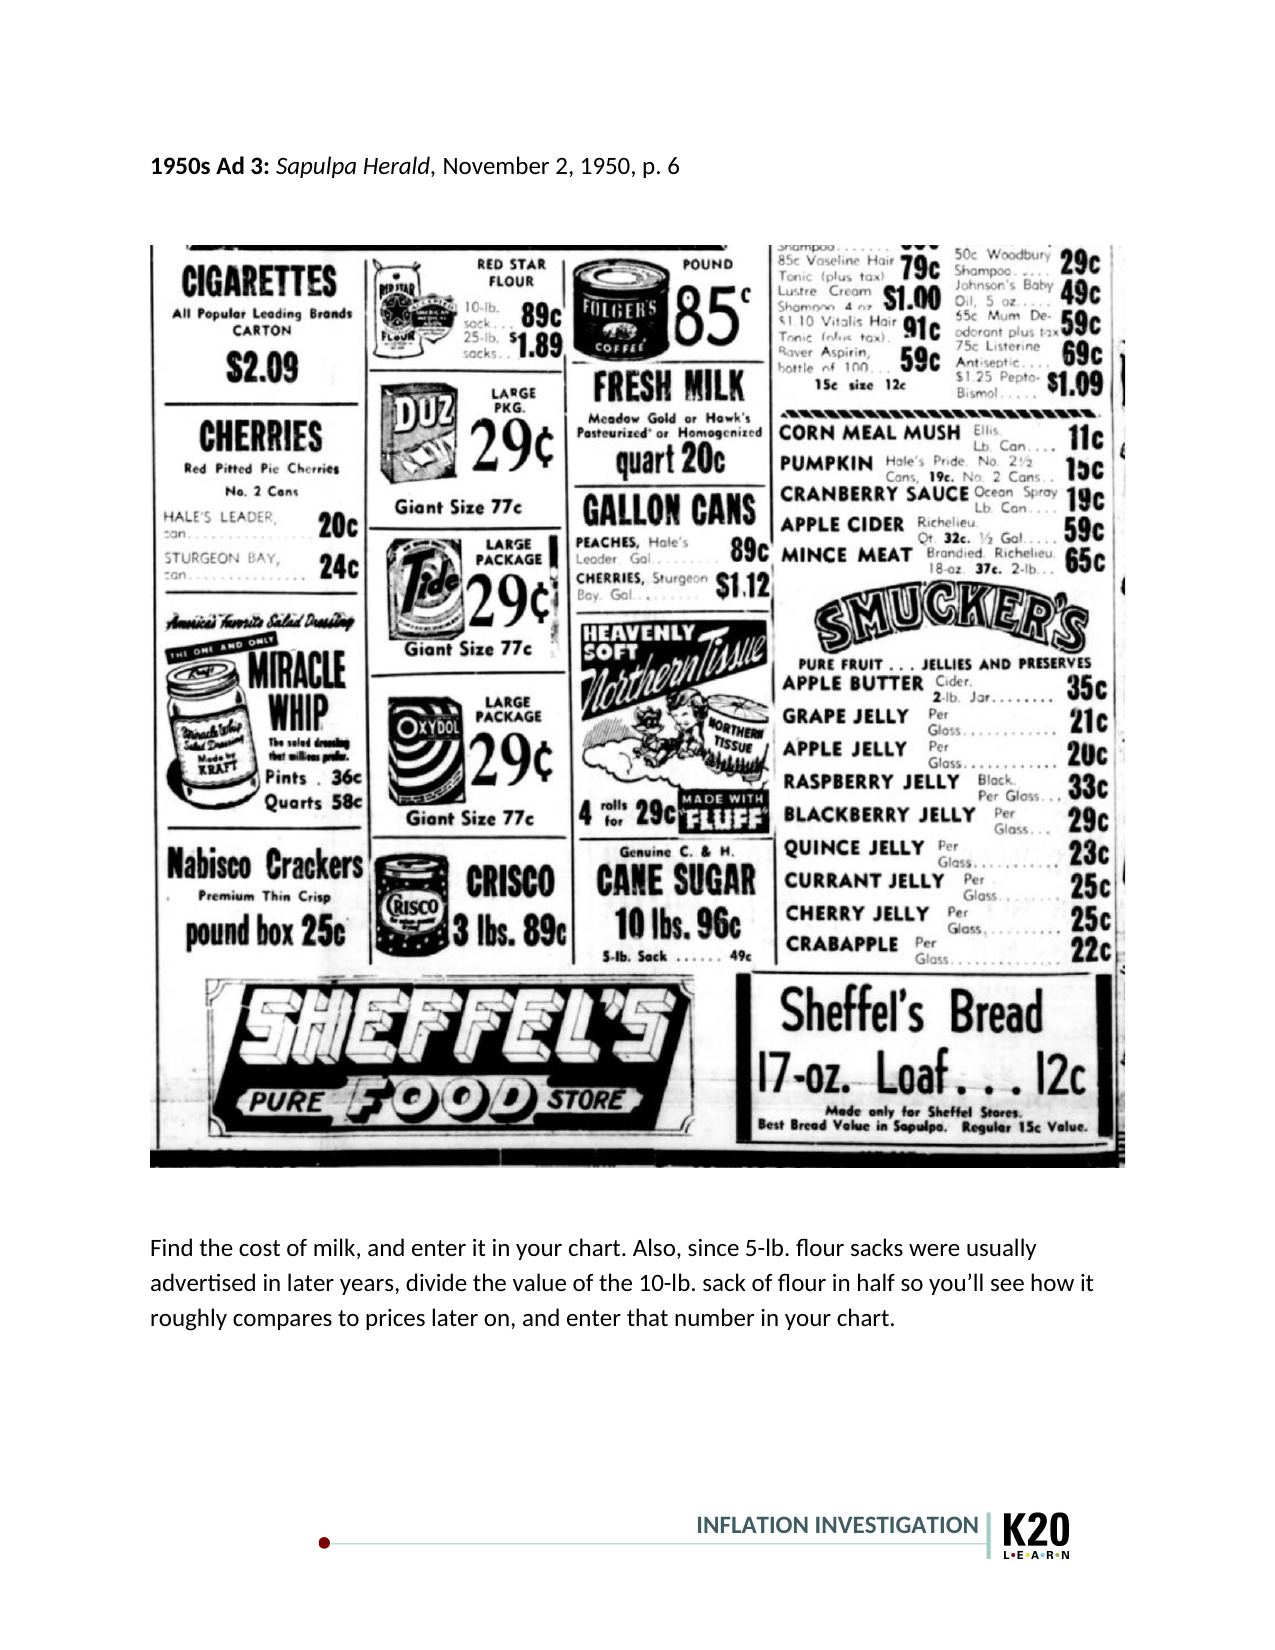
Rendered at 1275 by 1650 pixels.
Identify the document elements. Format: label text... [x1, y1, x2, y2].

text Find the cost of milk, and enter it in your chart. Also, since 5-lb. flour sacks were usually advertised in later years, divide the value of the 10-lb. sack of flour in half so you’ll see how it roughly compares to prices later on, and enter that number in your chart. [150, 1232, 1125, 1332]
picture [318, 1509, 1069, 1562]
picture [150, 245, 1125, 1168]
text 1950s Ad 3: Sapulpa Herald, November 2, 1950, p. 6 [150, 150, 1125, 181]
